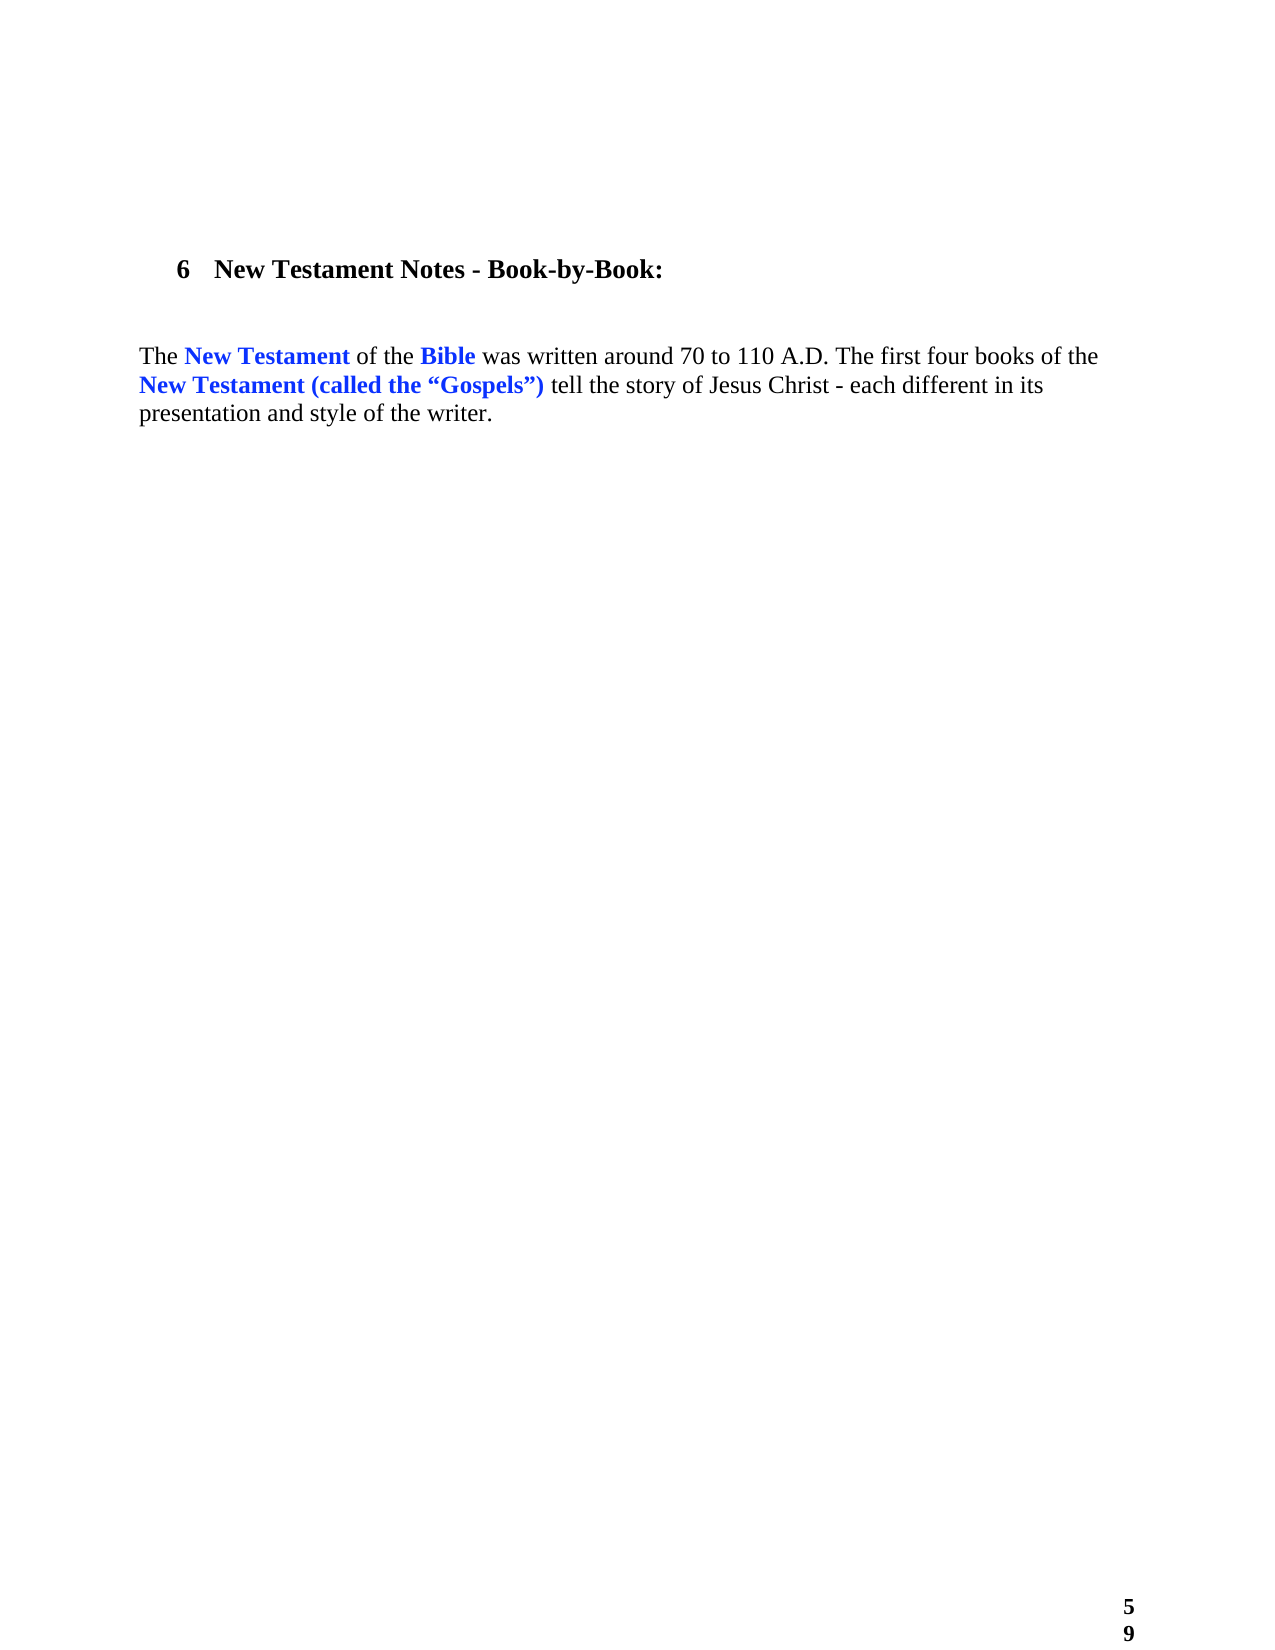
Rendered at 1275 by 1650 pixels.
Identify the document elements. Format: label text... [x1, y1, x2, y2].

text The New Testament of the Bible was written around 70 to 110 A.D. The first four books of the New Testament (called the “Gospels”) tell the story of Jesus Christ - each different in its presentation and style of the writer. [139, 342, 1102, 428]
list New Testament Notes - Book-by-Book: [176, 254, 1102, 284]
